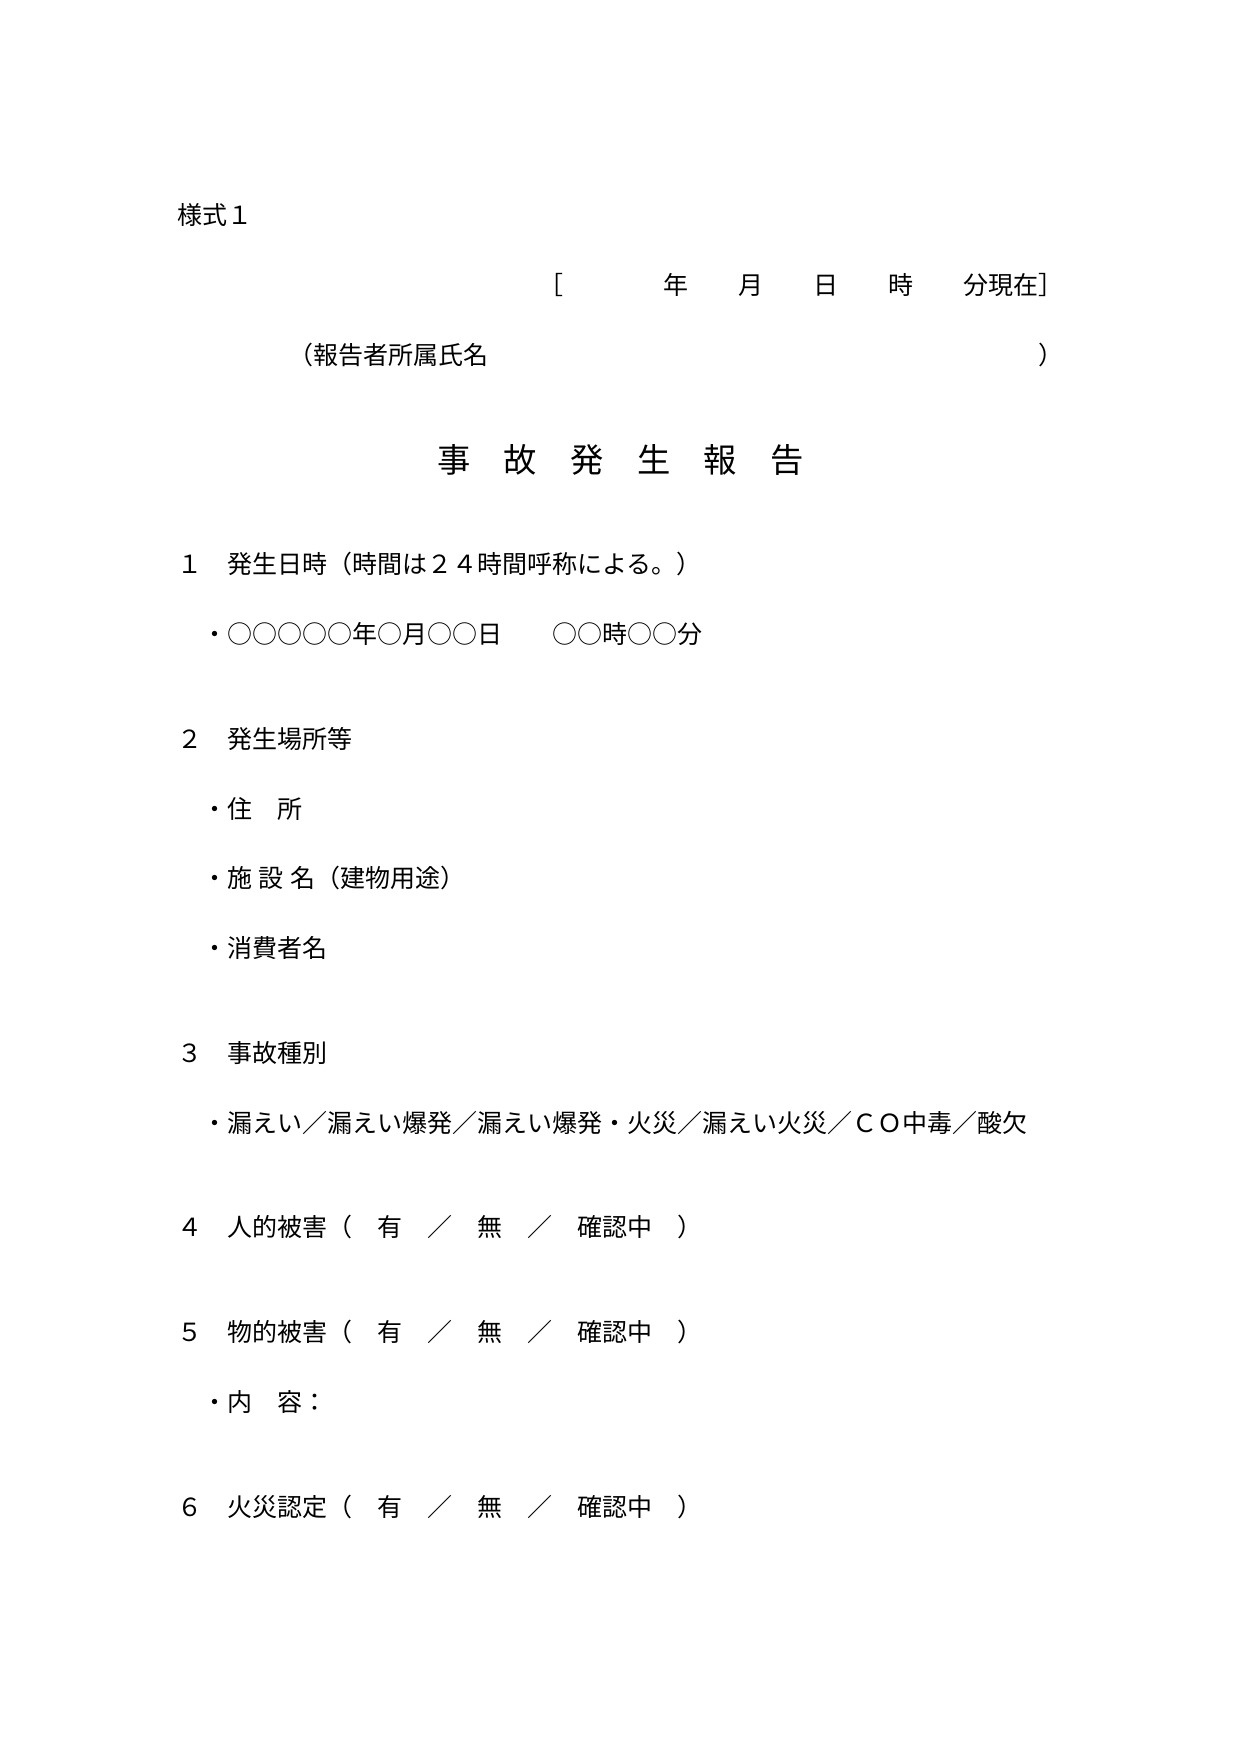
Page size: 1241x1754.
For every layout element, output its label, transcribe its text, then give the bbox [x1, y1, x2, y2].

text ４ 人的被害（ 有 ／ 無 ／ 確認中 ） [177, 1191, 1063, 1261]
text １ 発生日時（時間は２４時間呼称による。） [177, 528, 1063, 598]
text 様式１ [177, 179, 1063, 249]
text （報告者所属氏名 ） [177, 319, 1063, 388]
text ・漏えい／漏えい爆発／漏えい爆発・火災／漏えい火災／ＣＯ中毒／酸欠 [177, 1086, 1063, 1156]
text ・施設名（建物用途） [177, 842, 1063, 912]
text ・○○○○○年○月○○日 ○○時○○分 [177, 598, 1063, 668]
text 事 故 発 生 報 告 [177, 423, 1063, 493]
text ３ 事故種別 [177, 1017, 1063, 1086]
text ・消費者名 [177, 912, 1063, 982]
text ［ 年 月 日 時 分現在］ [177, 249, 1063, 319]
text ５ 物的被害（ 有 ／ 無 ／ 確認中 ） [177, 1296, 1063, 1366]
text ６ 火災認定（ 有 ／ 無 ／ 確認中 ） [177, 1470, 1063, 1540]
text ・住所 [177, 772, 1063, 842]
text ２ 発生場所等 [177, 702, 1063, 772]
text ・内 容： [177, 1366, 1063, 1435]
